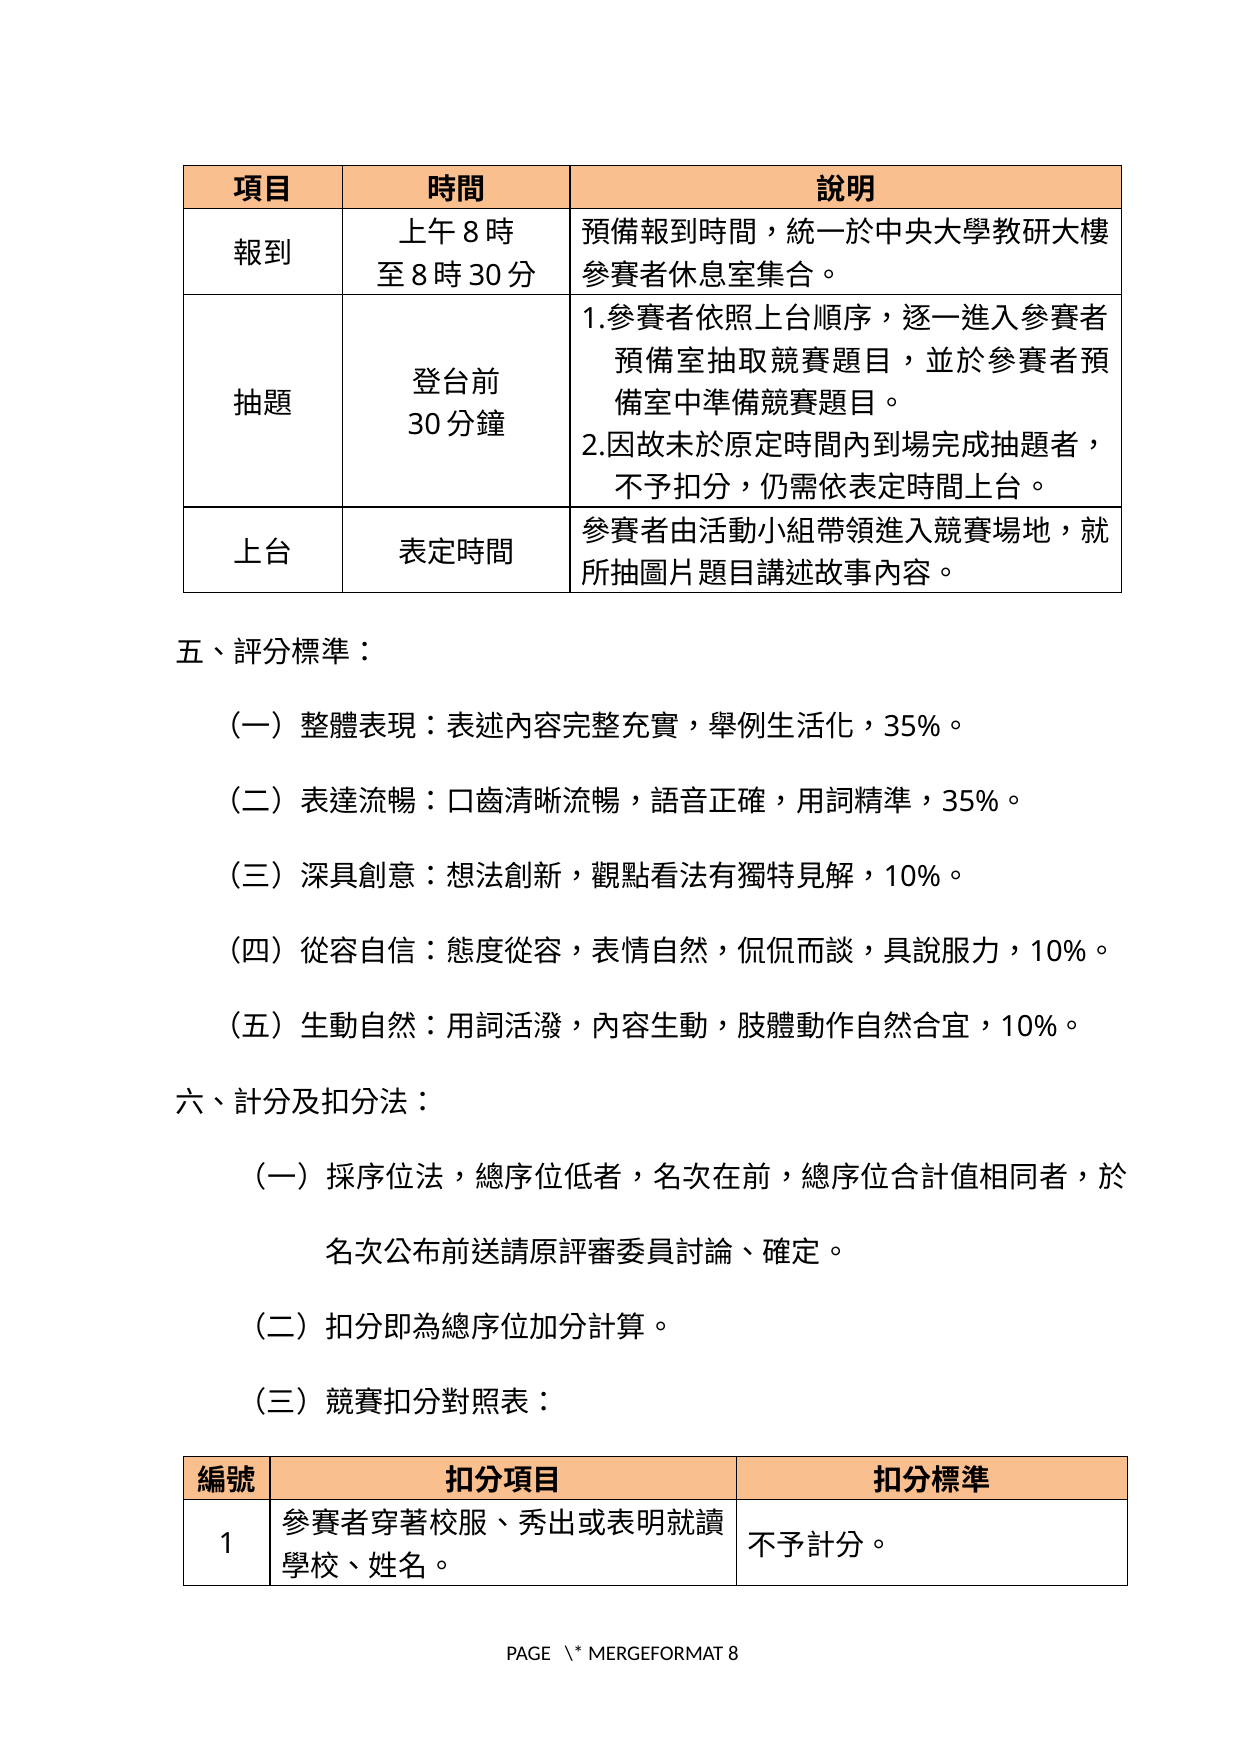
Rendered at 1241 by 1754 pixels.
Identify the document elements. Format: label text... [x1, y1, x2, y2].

table_header 編號 [184, 1457, 269, 1499]
table_header 扣分項目 [271, 1457, 736, 1499]
table_cell 上台 [184, 508, 342, 592]
text （一）整體表現：表述內容完整充實，舉例生活化，35%。 [212, 687, 1128, 762]
text （二）表達流暢：口齒清晰流暢，語音正確，用詞精準，35%。 [212, 762, 1128, 837]
table_cell 預備報到時間，統一於中央大學教研大樓參賽者休息室集合。 [571, 209, 1121, 294]
table_cell 不予計分。 [737, 1500, 1127, 1584]
table_cell 上午8時 至8時30分 [343, 209, 569, 294]
table_cell 參賽者穿著校服、秀出或表明就讀學校、姓名。 [271, 1500, 736, 1584]
text 六、計分及扣分法： [175, 1062, 1128, 1137]
text （二）扣分即為總序位加分計算。 [237, 1287, 1128, 1362]
table_header 項目 [184, 166, 342, 208]
text （三）深具創意：想法創新，觀點看法有獨特見解，10%。 [212, 837, 1128, 912]
table_header 時間 [343, 166, 569, 208]
text （三）競賽扣分對照表： [237, 1362, 1128, 1437]
table_cell 參賽者由活動小組帶領進入競賽場地，就所抽圖片題目講述故事內容。 [571, 508, 1121, 592]
text （四）從容自信：態度從容，表情自然，侃侃而談，具說服力，10%。 [212, 912, 1128, 987]
table_cell 1.參賽者依照上台順序，逐一進入參賽者預備室抽取競賽題目，並於參賽者預備室中準備競賽題目。 2.因故未於原定時間內到場完成抽題者，不予扣分，仍需依表定時間上台。 [571, 295, 1121, 506]
table_cell 1 [184, 1500, 269, 1584]
table_header 扣分標準 [737, 1457, 1127, 1499]
table_header 說明 [571, 166, 1121, 208]
text （一）採序位法，總序位低者，名次在前，總序位合計值相同者，於名次公布前送請原評審委員討論、確定。 [237, 1137, 1128, 1287]
text （五）生動自然：用詞活潑，內容生動，肢體動作自然合宜，10%。 [212, 987, 1128, 1062]
table_cell 表定時間 [343, 508, 569, 592]
table_cell 抽題 [184, 295, 342, 506]
text 五、評分標準： [175, 612, 1128, 687]
table_cell 登台前 30分鐘 [343, 295, 569, 506]
table_cell 報到 [184, 209, 342, 294]
